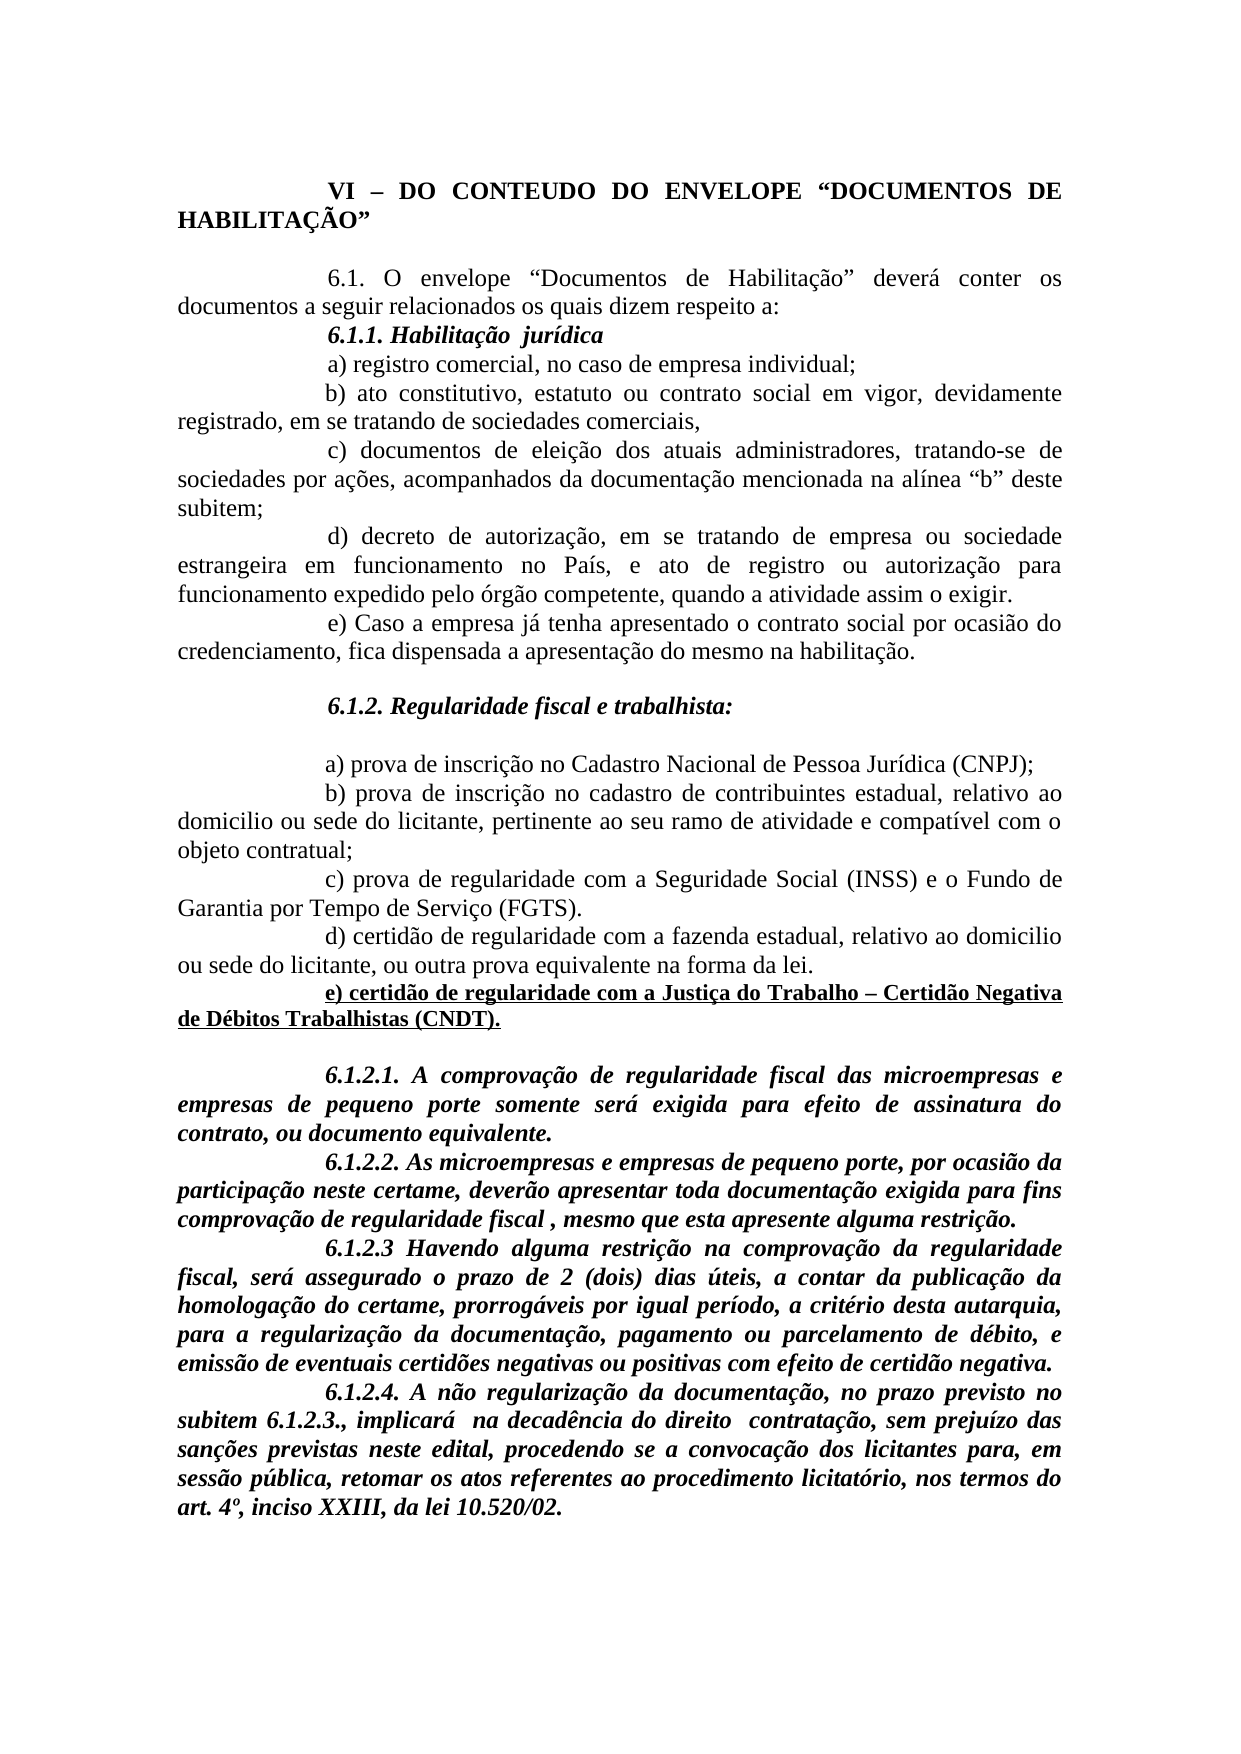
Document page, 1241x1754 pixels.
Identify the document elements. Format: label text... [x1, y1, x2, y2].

text b) prova de inscrição no cadastro de contribuintes estadual, relativo ao domicilio ou sede do licitante, pertinente ao seu ramo de atividade e compatível com o objeto contratual; [177, 778, 1063, 864]
text 6.1.2.2. As microempresas e empresas de pequeno porte, por ocasião da participação neste certame, deverão apresentar toda documentação exigida para fins comprovação de regularidade fiscal , mesmo que esta apresente alguma restrição. [177, 1147, 1063, 1233]
text c) prova de regularidade com a Seguridade Social (INSS) e o Fundo de Garantia por Tempo de Serviço (FGTS). [177, 864, 1063, 921]
text e) certidão de regularidade com a Justiça do Trabalho – Certidão Negativa de Débitos Trabalhistas (CNDT). [177, 979, 1063, 1032]
text d) decreto de autorização, em se tratando de empresa ou sociedade estrangeira em funcionamento no País, e ato de registro ou autorização para funcionamento expedido pelo órgão competente, quando a atividade assim o exigir. [177, 521, 1063, 608]
text b) ato constitutivo, estatuto ou contrato social em vigor, devidamente registrado, em se tratando de sociedades comerciais, [177, 378, 1063, 435]
text 6.1.2. Regularidade fiscal e trabalhista: [252, 691, 1063, 720]
text 6.1.2.4. A não regularização da documentação, no prazo previsto no subitem 6.1.2.3., implicará na decadência do direito contratação, sem prejuízo das sanções previstas neste edital, procedendo se a convocação dos licitantes para, em sessão pública, retomar os atos referentes ao procedimento licitatório, nos termos do art. 4º, inciso XXIII, da lei 10.520/02. [177, 1377, 1063, 1520]
text 6.1.1. Habilitação jurídica [177, 320, 1063, 349]
text e) Caso a empresa já tenha apresentado o contrato social por ocasião do credenciamento, fica dispensada a apresentação do mesmo na habilitação. [177, 608, 1063, 665]
text VI – DO CONTEUDO DO ENVELOPE “DOCUMENTOS DE HABILITAÇÃO” [177, 176, 1063, 234]
text c) documentos de eleição dos atuais administradores, tratando-se de sociedades por ações, acompanhados da documentação mencionada na alínea “b” deste subitem; [177, 435, 1063, 521]
text d) certidão de regularidade com a fazenda estadual, relativo ao domicilio ou sede do licitante, ou outra prova equivalente na forma da lei. [177, 921, 1063, 979]
text 6.1. O envelope “Documentos de Habilitação” deverá conter os documentos a seguir relacionados os quais dizem respeito a: [177, 263, 1063, 320]
text 6.1.2.1. A comprovação de regularidade fiscal das microempresas e empresas de pequeno porte somente será exigida para efeito de assinatura do contrato, ou documento equivalente. [177, 1060, 1063, 1147]
text a) registro comercial, no caso de empresa individual; [177, 349, 1063, 378]
text a) prova de inscrição no Cadastro Nacional de Pessoa Jurídica (CNPJ); [177, 749, 1063, 778]
text 6.1.2.3 Havendo alguma restrição na comprovação da regularidade fiscal, será assegurado o prazo de 2 (dois) dias úteis, a contar da publicação da homologação do certame, prorrogáveis por igual período, a critério desta autarquia, para a regularização da documentação, pagamento ou parcelamento de débito, e emissão de eventuais certidões negativas ou positivas com efeito de certidão negativa. [177, 1233, 1063, 1377]
